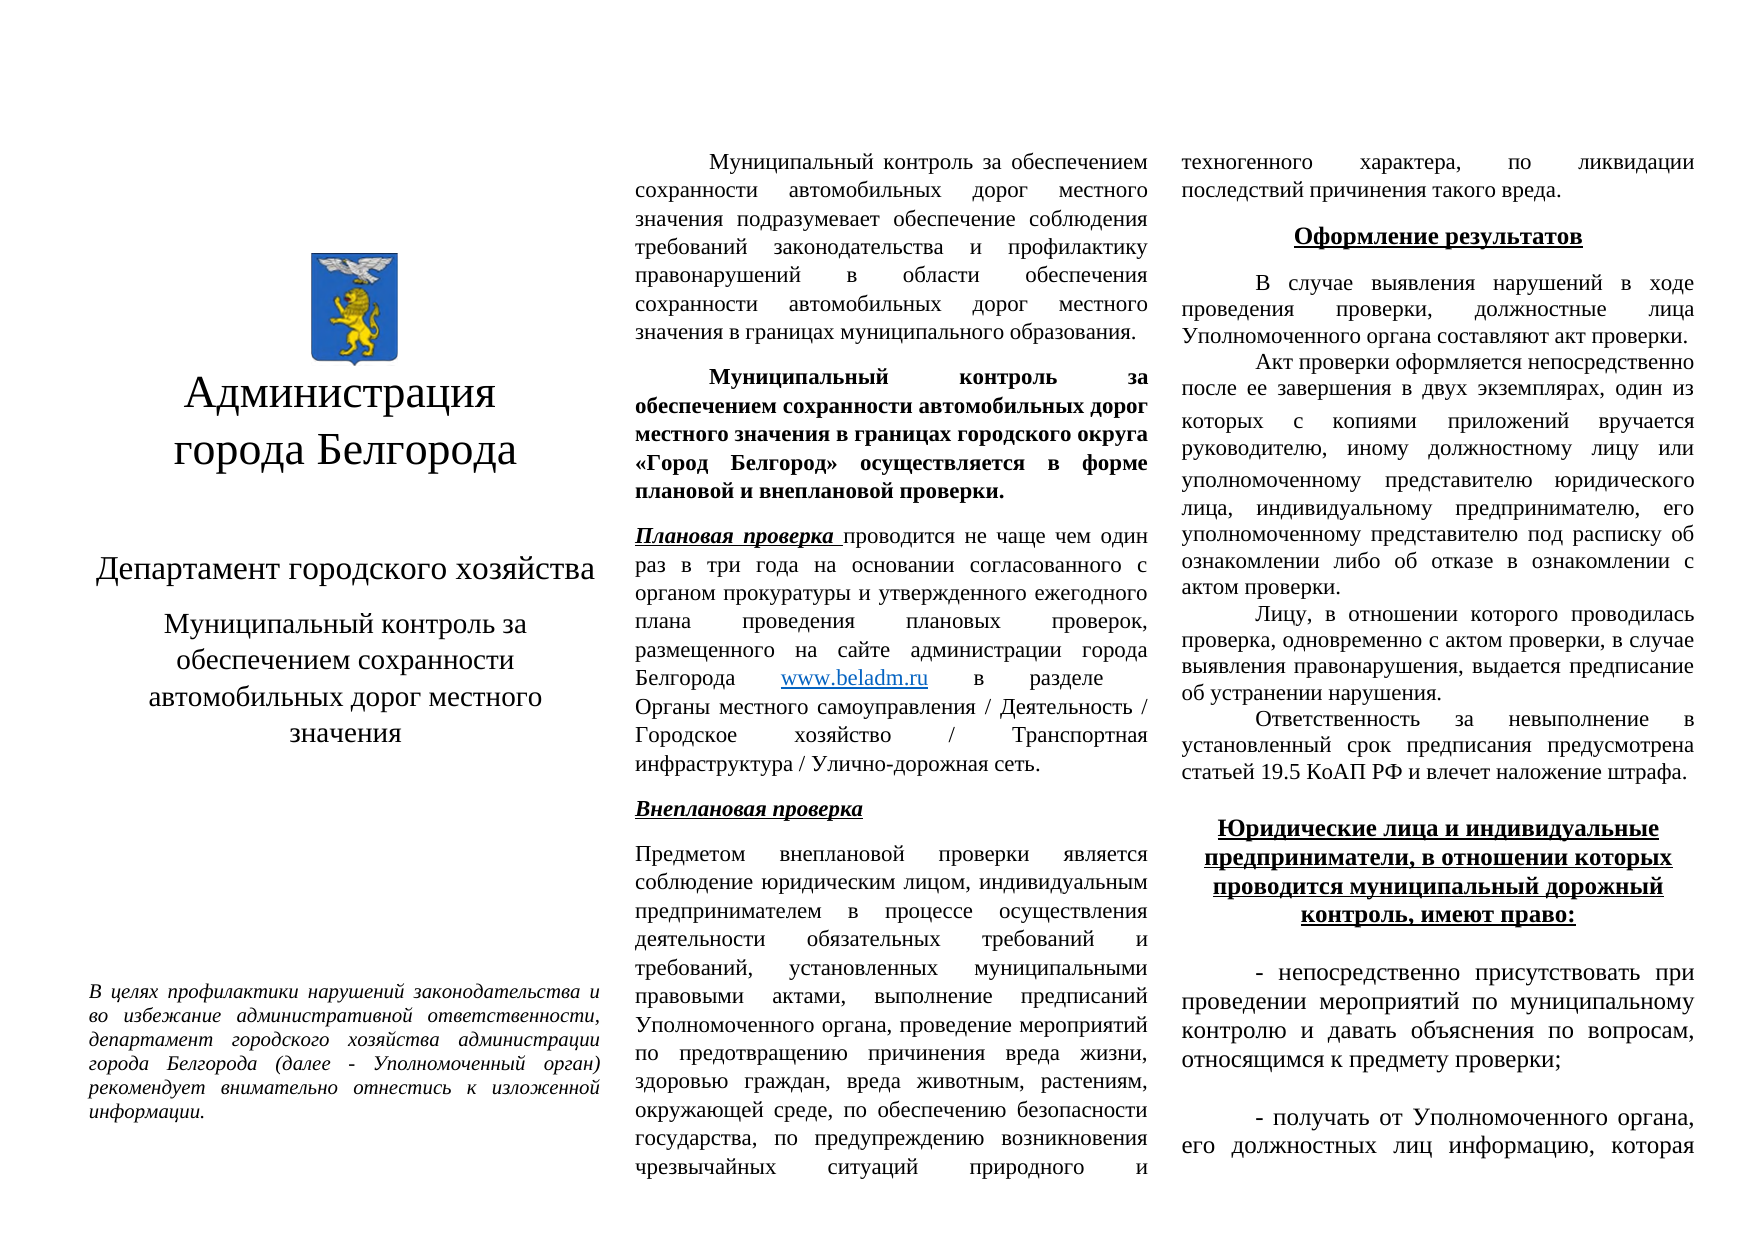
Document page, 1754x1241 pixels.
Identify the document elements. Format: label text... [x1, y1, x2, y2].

text - непосредственно присутствовать при проведении мероприятий по муниципальному контролю и давать объяснения по вопросам, относящимся к предмету проверки; [1181, 957, 1695, 1072]
text Ответственность за невыполнение в установленный срок предписания предусмотрена статьей 19.5 КоАП РФ и влечет наложение штрафа. [1181, 705, 1695, 784]
text Плановая проверка проводится не чаще чем один раз в три года на основании согласованного с органом прокуратуры и утвержденного ежегодного плана проведения плановых проверок, размещенного на сайте администрации города Белгорода www.beladm.ru в разделе Органы местного самоуправления / Деятельность / Городское хозяйство / Транспортная инфраструктура / Улично-дорожная сеть. [635, 522, 1148, 776]
text Внеплановая проверка [635, 795, 1148, 821]
text Акт проверки оформляется непосредственно после ее завершения в двух экземплярах, один из которых с копиями приложений вручается руководителю, иному должностному лицу или уполномоченному представителю юридического лица, индивидуальному предпринимателю, его уполномоченному представителю под расписку об ознакомлении либо об отказе в ознакомлении с актом проверки. [1181, 348, 1695, 599]
text Муниципальный контроль за обеспечением сохранности автомобильных дорог местного значения в границах городского округа «Город Белгород» осуществляется в форме плановой и внеплановой проверки. [635, 363, 1148, 503]
text В целях профилактики нарушений законодательства и во избежание административной ответственности, департамент городского хозяйства администрации города Белгорода (далее - Уполномоченный орган) рекомендует внимательно отнестись к изложенной информации. [89, 979, 602, 1123]
text Муниципальный контроль за обеспечением сохранности автомобильных дорог местного значения подразумевает обеспечение соблюдения требований законодательства и профилактику правонарушений в области обеспечения сохранности автомобильных дорог местного значения в границах муниципального образования. [635, 148, 1148, 345]
text Юридические лица и индивидуальные предприниматели, в отношении которых проводится муниципальный дорожный контроль, имеют право: [1181, 813, 1695, 928]
text Лицу, в отношении которого проводилась проверка, одновременно с актом проверки, в случае выявления правонарушения, выдается предписание об устранении нарушения. [1181, 599, 1695, 705]
text В случае выявления нарушений в ходе проведения проверки, должностные лица Уполномоченного органа составляют акт проверки. [1181, 269, 1695, 348]
text Муниципальный контроль за обеспечением сохранности автомобильных дорог местного значения [89, 606, 602, 748]
text Департамент городского хозяйства [89, 548, 602, 587]
text Администрация города Белгорода [89, 365, 602, 475]
picture [311, 253, 398, 366]
text Предметом внеплановой проверки является соблюдение юридическим лицом, индивидуальным предпринимателем в процессе осуществления деятельности обязательных требований и требований, установленных муниципальными правовыми актами, выполнение предписаний Уполномоченного органа, проведение мероприятий по предотвращению причинения вреда жизни, здоровью граждан, вреда животным, растениям, окружающей среде, по обеспечению безопасности государства, по предупреждению возникновения чрезвычайных ситуаций природного и техногенного характера, по ликвидации последствий причинения такого вреда. [635, 840, 1148, 1179]
text Оформление результатов [1181, 221, 1695, 250]
